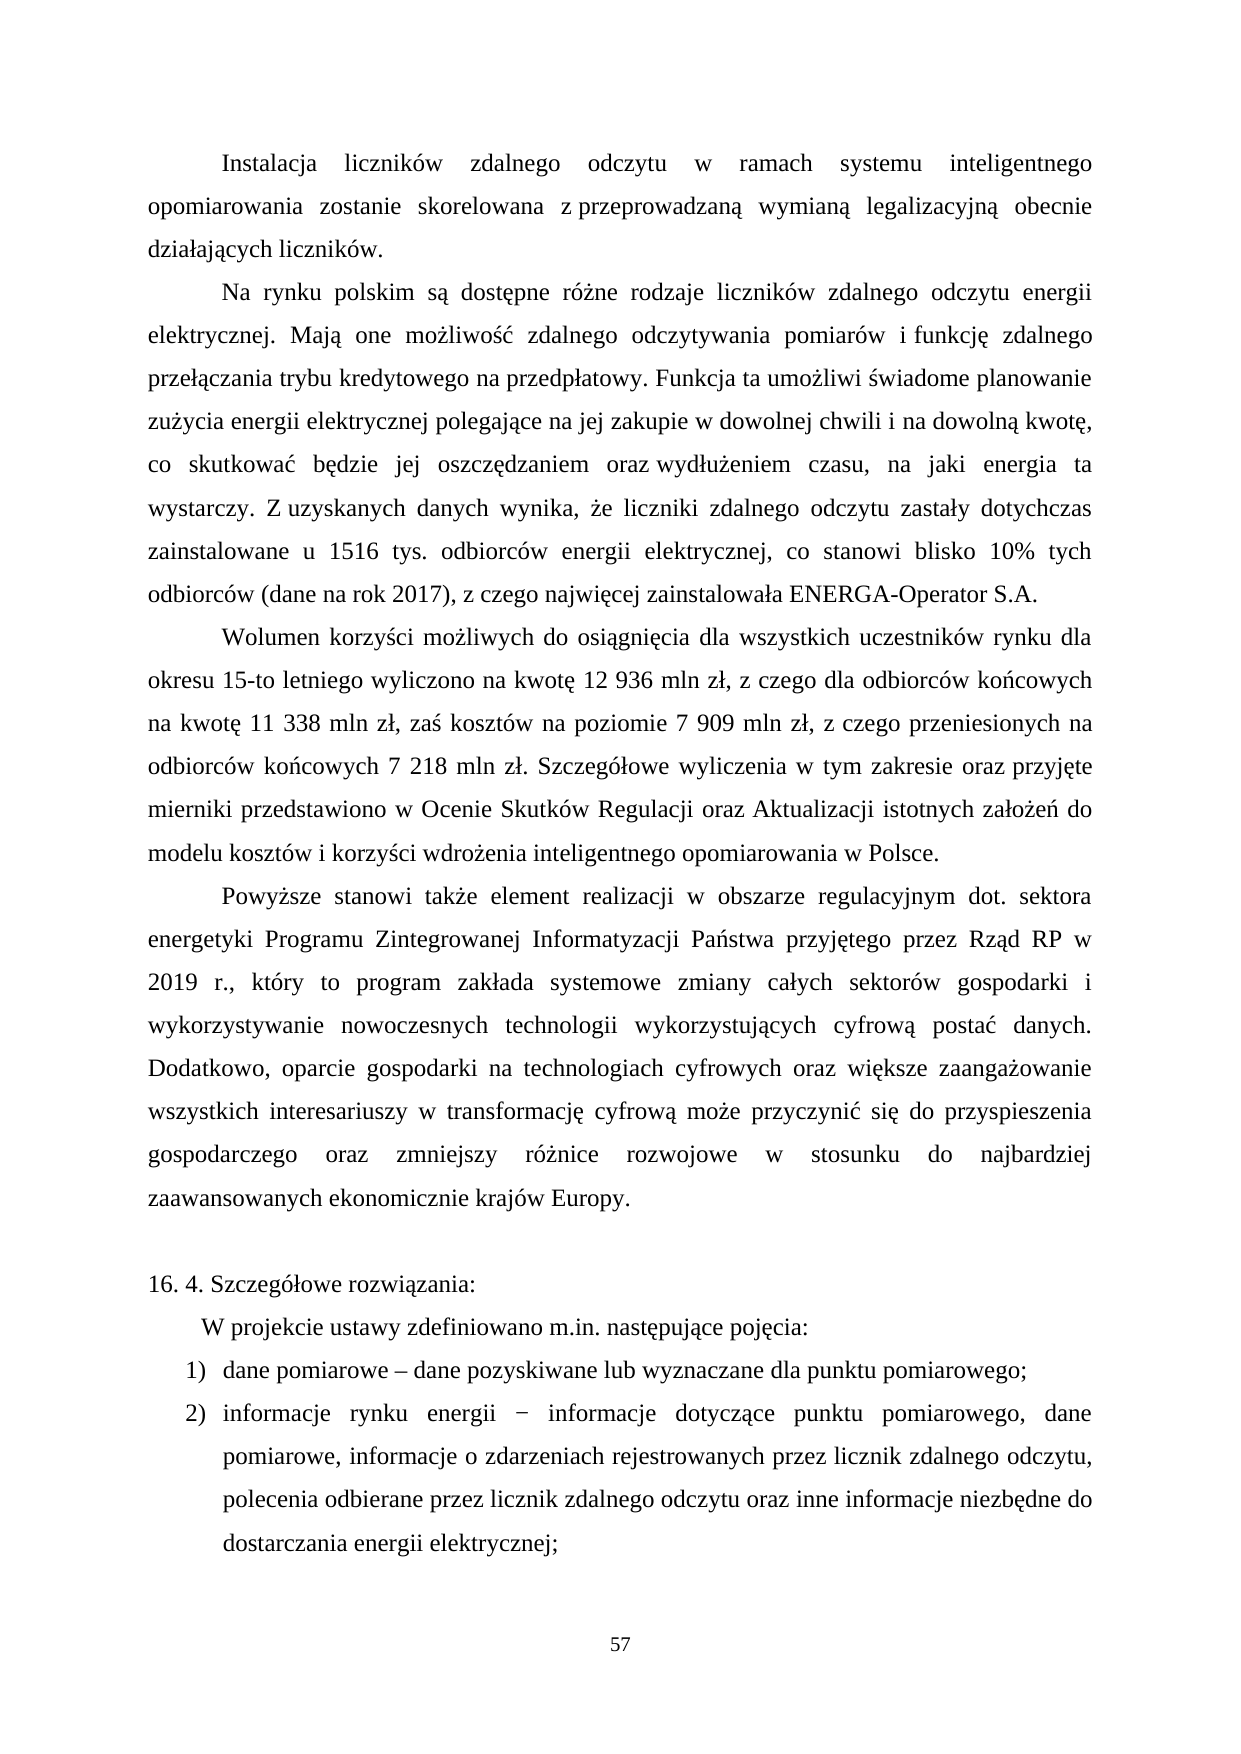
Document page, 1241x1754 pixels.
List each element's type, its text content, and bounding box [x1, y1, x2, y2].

text Na rynku polskim są dostępne różne rodzaje liczników zdalnego odczytu energii elektrycznej. Mają one możliwość zdalnego odczytywania pomiarów i funkcję zdalnego przełączania trybu kredytowego na przedpłatowy. Funkcja ta umożliwi świadome planowanie zużycia energii elektrycznej polegające na jej zakupie w dowolnej chwili i na dowolną kwotę, co skutkować będzie jej oszczędzaniem oraz wydłużeniem czasu, na jaki energia ta wystarczy. Z uzyskanych danych wynika, że liczniki zdalnego odczytu zastały dotychczas zainstalowane u 1516 tys. odbiorców energii elektrycznej, co stanowi blisko 10% tych odbiorców (dane na rok 2017), z czego najwięcej zainstalowała ENERGA-Operator S.A. [148, 277, 1093, 608]
list informacje rynku energii − informacje dotyczące punktu pomiarowego, dane pomiarowe, informacje o zdarzeniach rejestrowanych przez licznik zdalnego odczytu, polecenia odbierane przez licznik zdalnego odczytu oraz inne informacje niezbędne do dostarczania energii elektrycznej; [185, 1398, 1093, 1556]
text Wolumen korzyści możliwych do osiągnięcia dla wszystkich uczestników rynku dla okresu 15-to letniego wyliczono na kwotę 12 936 mln zł, z czego dla odbiorców końcowych na kwotę 11 338 mln zł, zaś kosztów na poziomie 7 909 mln zł, z czego przeniesionych na odbiorców końcowych 7 218 mln zł. Szczegółowe wyliczenia w tym zakresie oraz przyjęte mierniki przedstawiono w Ocenie Skutków Regulacji oraz Aktualizacji istotnych założeń do modelu kosztów i korzyści wdrożenia inteligentnego opomiarowania w Polsce. [148, 622, 1093, 866]
text W projekcie ustawy zdefiniowano m.in. następujące pojęcia: [148, 1312, 1093, 1341]
list dane pomiarowe – dane pozyskiwane lub wyznaczane dla punktu pomiarowego; [185, 1355, 1093, 1384]
text Powyższe stanowi także element realizacji w obszarze regulacyjnym dot. sektora energetyki Programu Zintegrowanej Informatyzacji Państwa przyjętego przez Rząd RP w 2019 r., który to program zakłada systemowe zmiany całych sektorów gospodarki i wykorzystywanie nowoczesnych technologii wykorzystujących cyfrową postać danych. Dodatkowo, oparcie gospodarki na technologiach cyfrowych oraz większe zaangażowanie wszystkich interesariuszy w transformację cyfrową może przyczynić się do przyspieszenia gospodarczego oraz zmniejszy różnice rozwojowe w stosunku do najbardziej zaawansowanych ekonomicznie krajów Europy. [148, 881, 1093, 1211]
text 16. 4. Szczegółowe rozwiązania: [148, 1269, 1093, 1298]
text Instalacja liczników zdalnego odczytu w ramach systemu inteligentnego opomiarowania zostanie skorelowana z przeprowadzaną wymianą legalizacyjną obecnie działających liczników. [148, 148, 1093, 263]
